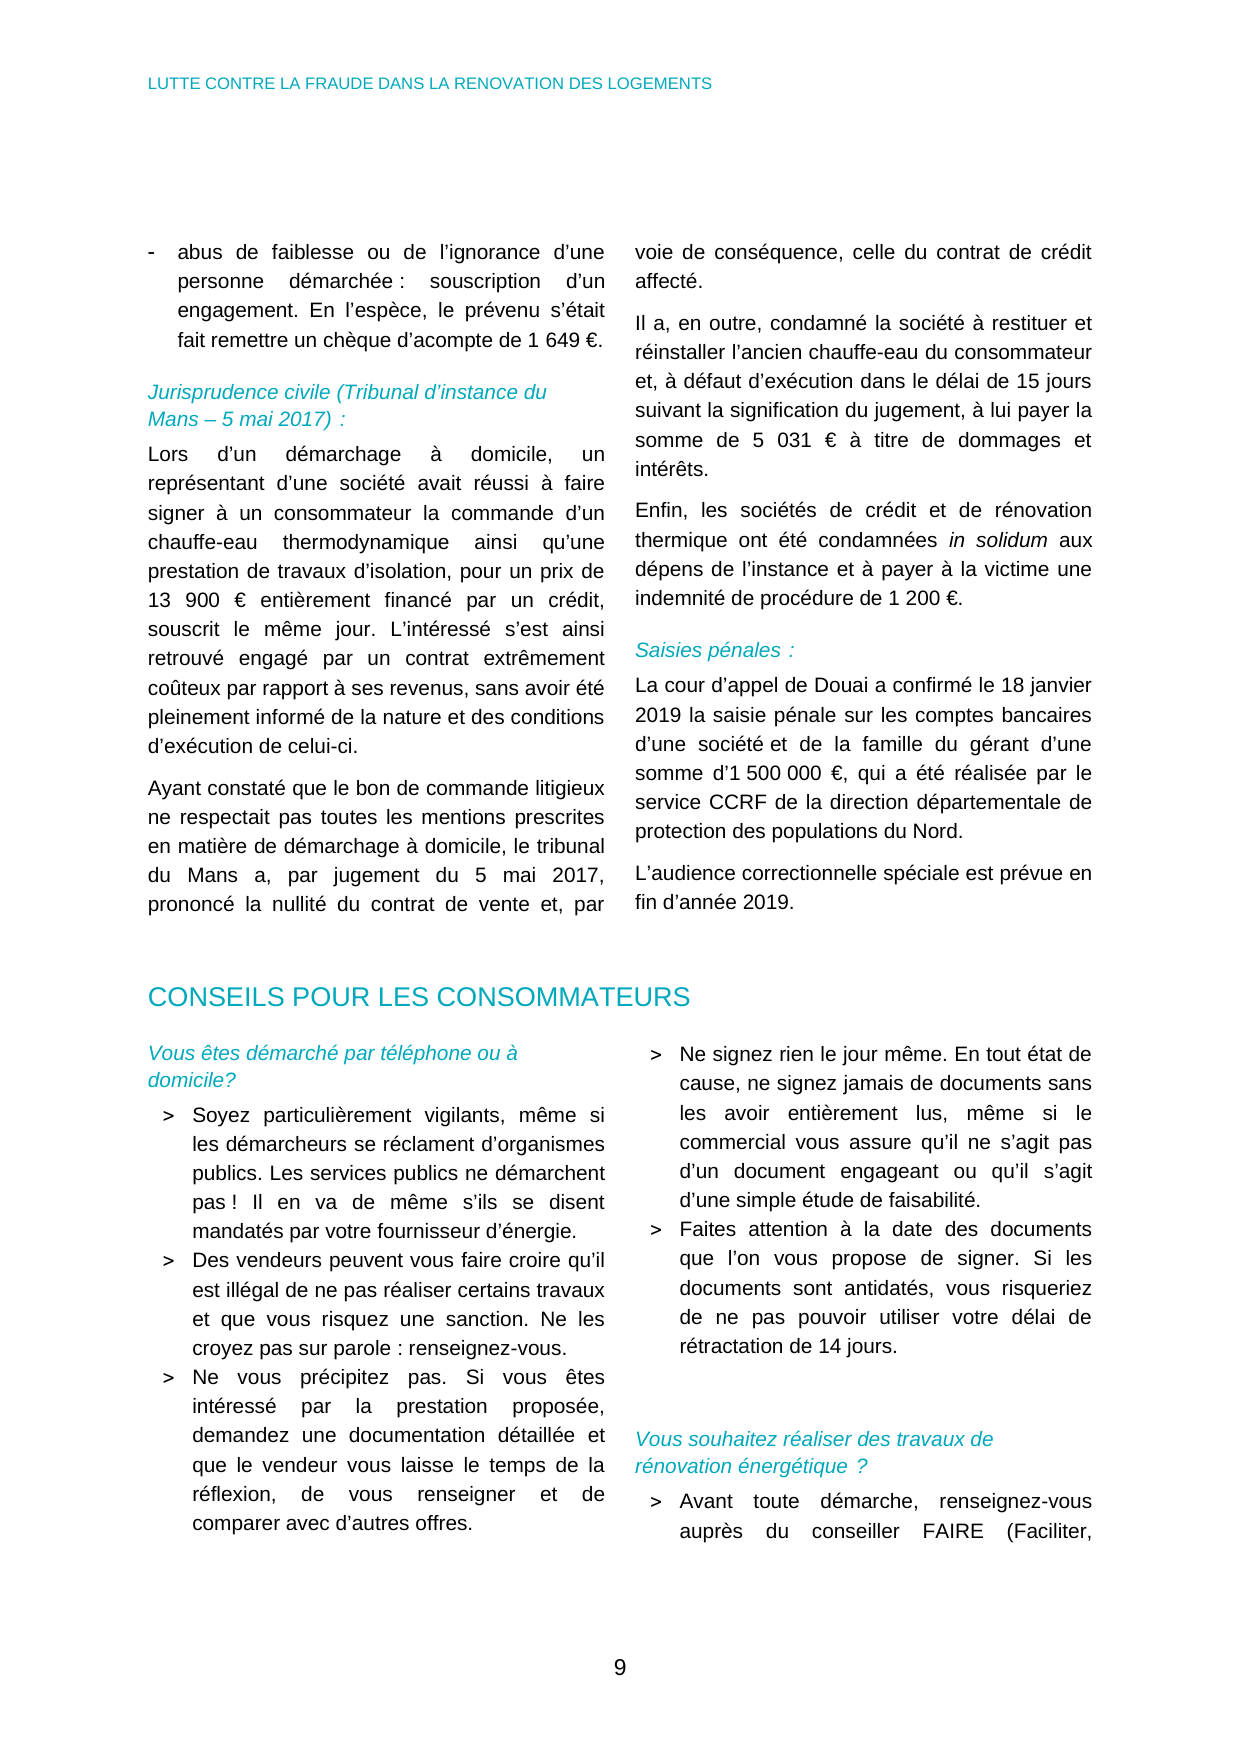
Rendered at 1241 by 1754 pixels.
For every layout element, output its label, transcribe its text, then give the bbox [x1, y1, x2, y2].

list Soyez particulièrement vigilants, même si les démarcheurs se réclament d’organismes publics. Les services publics ne démarchent pas ! Il en va de même s’ils se disent mandatés par votre fournisseur d’énergie. [162, 1099, 605, 1244]
text Ayant constaté que le bon de commande litigieux ne respectait pas toutes les mentions prescrites en matière de démarchage à domicile, le tribunal du Mans a, par jugement du 5 mai 2017, prononcé la nullité du contrat de vente et, par voie de conséquence, celle du contrat de crédit affecté. [635, 236, 1092, 294]
text Enfin, les sociétés de crédit et de rénovation thermique ont été condamnées in solidum aux dépens de l’instance et à payer à la victime une indemnité de procédure de 1 200 €. [635, 494, 1092, 611]
list Des vendeurs peuvent vous faire croire qu’il est illégal de ne pas réaliser certains travaux et que vous risquez une sanction. Ne les croyez pas sur parole : renseignez-vous. [162, 1244, 605, 1361]
text Lors d’un démarchage à domicile, un représentant d’une société avait réussi à faire signer à un consommateur la commande d’un chauffe-eau thermodynamique ainsi qu’une prestation de travaux d’isolation, pour un prix de 13 900 € entièrement financé par un crédit, souscrit le même jour. L’intéressé s’est ainsi retrouvé engagé par un contrat extrêmement coûteux par rapport à ses revenus, sans avoir été pleinement informé de la nature et des conditions d’exécution de celui-ci. [148, 438, 605, 759]
list Ne signez rien le jour même. En tout état de cause, ne signez jamais de documents sans les avoir entièrement lus, même si le commercial vous assure qu’il ne s’agit pas d’un document engageant ou qu’il s’agit d’une simple étude de faisabilité. [650, 1038, 1092, 1213]
text Jurisprudence civile (Tribunal d’instance du Mans – 5 mai 2017) : [148, 378, 605, 432]
text Saisies pénales : [635, 636, 1092, 663]
list abus de faiblesse ou de l’ignorance d’une personne démarchée : souscription d’un engagement. En l’espèce, le prévenu s’était fait remettre un chèque d’acompte de 1 649 €. [148, 236, 605, 353]
text La cour d’appel de Douai a confirmé le 18 janvier 2019 la saisie pénale sur les comptes bancaires d’une société et de la famille du gérant d’une somme d’1 500 000 €, qui a été réalisée par le service CCRF de la direction départementale de protection des populations du Nord. [635, 669, 1092, 844]
text L’audience correctionnelle spéciale est prévue en fin d’année 2019. [635, 857, 1092, 915]
text Conseils pour les consommateurs [148, 980, 1092, 1013]
text Vous êtes démarché par téléphone ou à domicile? [148, 1038, 605, 1092]
list Ne vous précipitez pas. Si vous êtes intéressé par la prestation proposée, demandez une documentation détaillée et que le vendeur vous laisse le temps de la réflexion, de vous renseigner et de comparer avec d’autres offres. [162, 1361, 605, 1536]
text Ayant constaté que le bon de commande litigieux ne respectait pas toutes les mentions prescrites en matière de démarchage à domicile, le tribunal du Mans a, par jugement du 5 mai 2017, prononcé la nullité du contrat de vente et, par voie de conséquence, celle du contrat de crédit affecté. [148, 772, 605, 917]
text Il a, en outre, condamné la société à restituer et réinstaller l’ancien chauffe-eau du consommateur et, à défaut d’exécution dans le délai de 15 jours suivant la signification du jugement, à lui payer la somme de 5 031 € à titre de dommages et intérêts. [635, 307, 1092, 482]
text Vous souhaitez réaliser des travaux de rénovation énergétique ? [635, 1425, 1092, 1479]
list Faites attention à la date des documents que l’on vous propose de signer. Si les documents sont antidatés, vous risqueriez de ne pas pouvoir utiliser votre délai de rétractation de 14 jours. [650, 1213, 1092, 1359]
